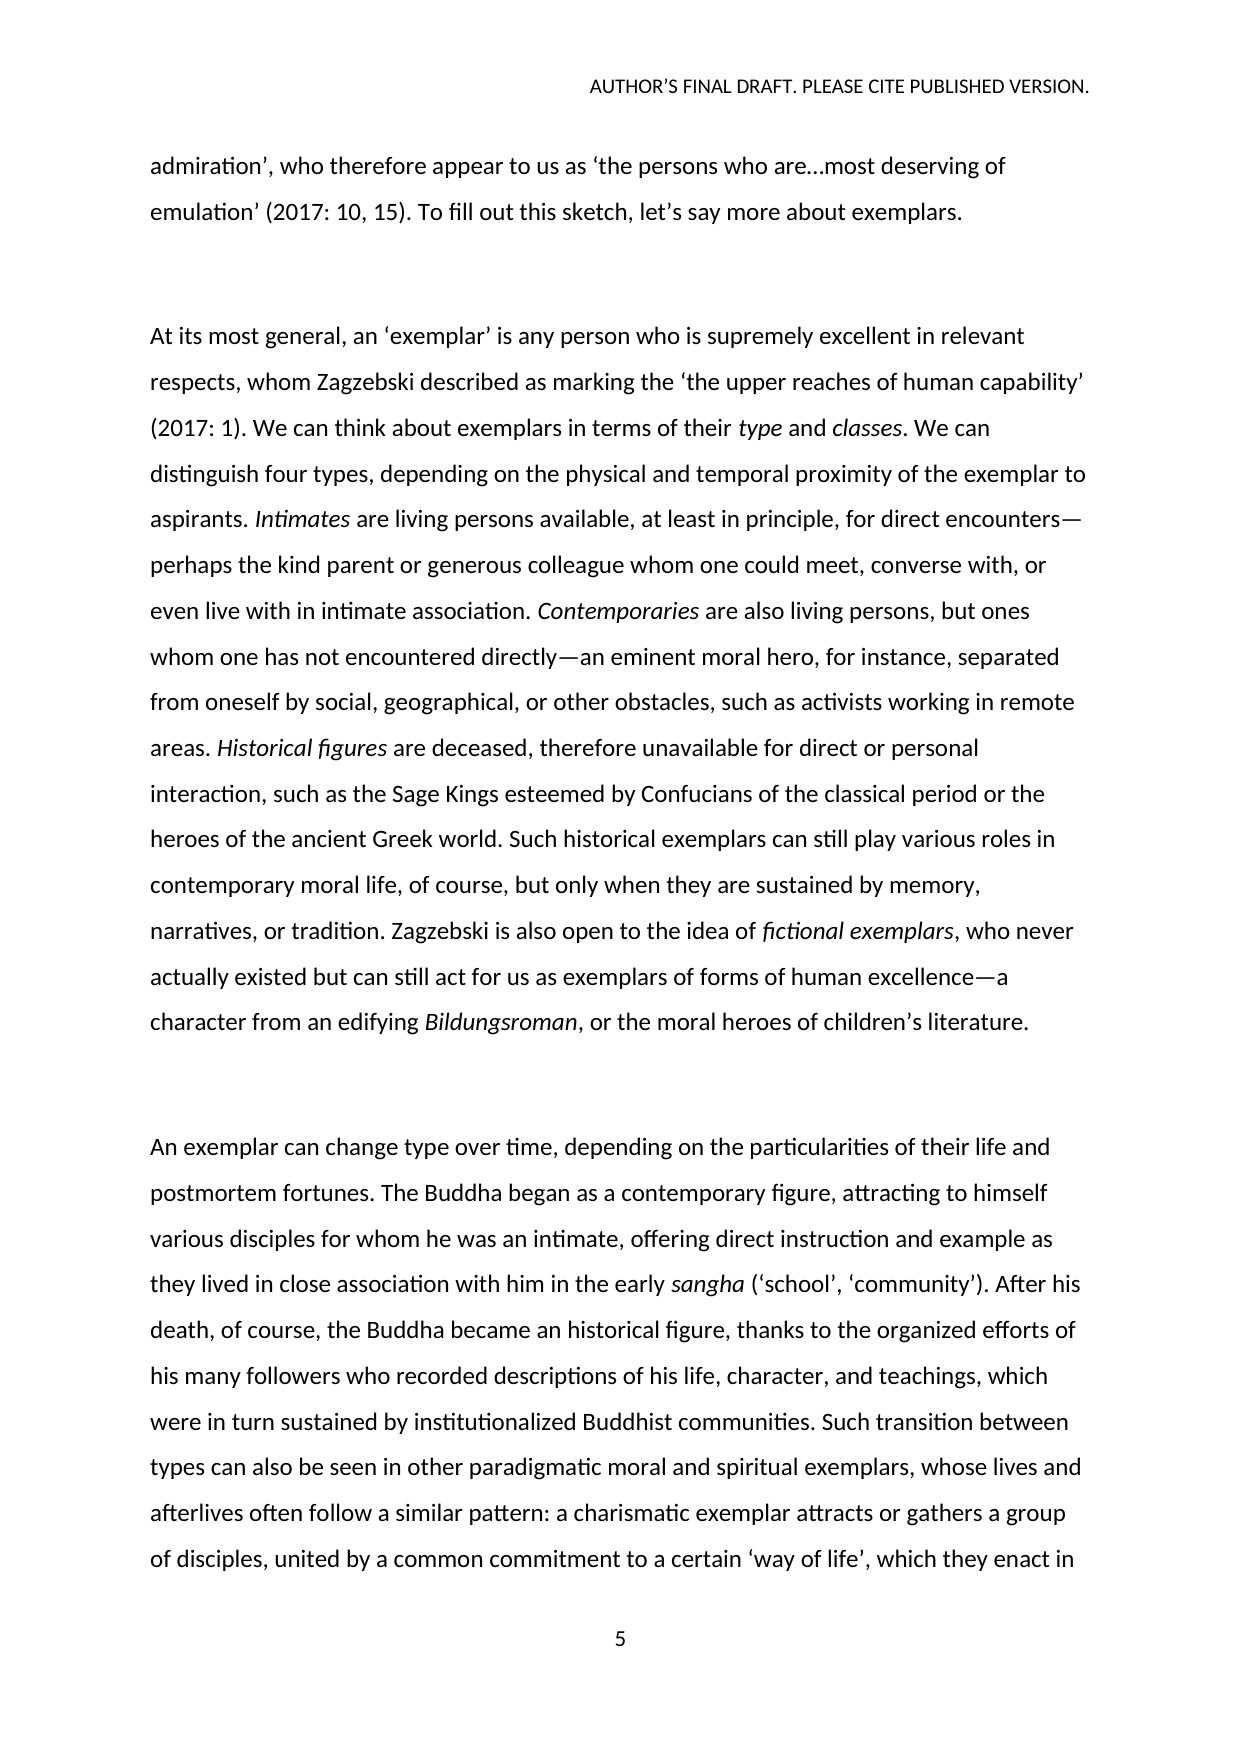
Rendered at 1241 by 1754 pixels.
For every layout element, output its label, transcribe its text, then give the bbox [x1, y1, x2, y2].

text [150, 1131, 1090, 1573]
text At its most general, an ‘exemplar’ is any person who is supremely excellent in relevant respects, whom Zagzebski described as marking the ‘the upper reaches of human capability’ (2017: 1). We can think about exemplars in terms of their type and classes. We can distinguish four types, depending on the physical and temporal proximity of the exemplar to aspirants. Intimates are living persons available, at least in principle, for direct encounters—perhaps the kind parent or generous colleague whom one could meet, converse with, or even live with in intimate association. Contemporaries are also living persons, but ones whom one has not encountered directly—an eminent moral hero, for instance, separated from oneself by social, geographical, or other obstacles, such as activists working in remote areas. Historical figures are deceased, therefore unavailable for direct or personal interaction, such as the Sage Kings esteemed by Confucians of the classical period or the heroes of the ancient Greek world. Such historical exemplars can still play various roles in contemporary moral life, of course, but only when they are sustained by memory, narratives, or tradition. Zagzebski is also open to the idea of fictional exemplars, who never actually existed but can still act for us as exemplars of forms of human excellence—a character from an edifying Bildungsroman, or the moral heroes of children’s literature. [150, 321, 1090, 1037]
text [150, 150, 1090, 226]
